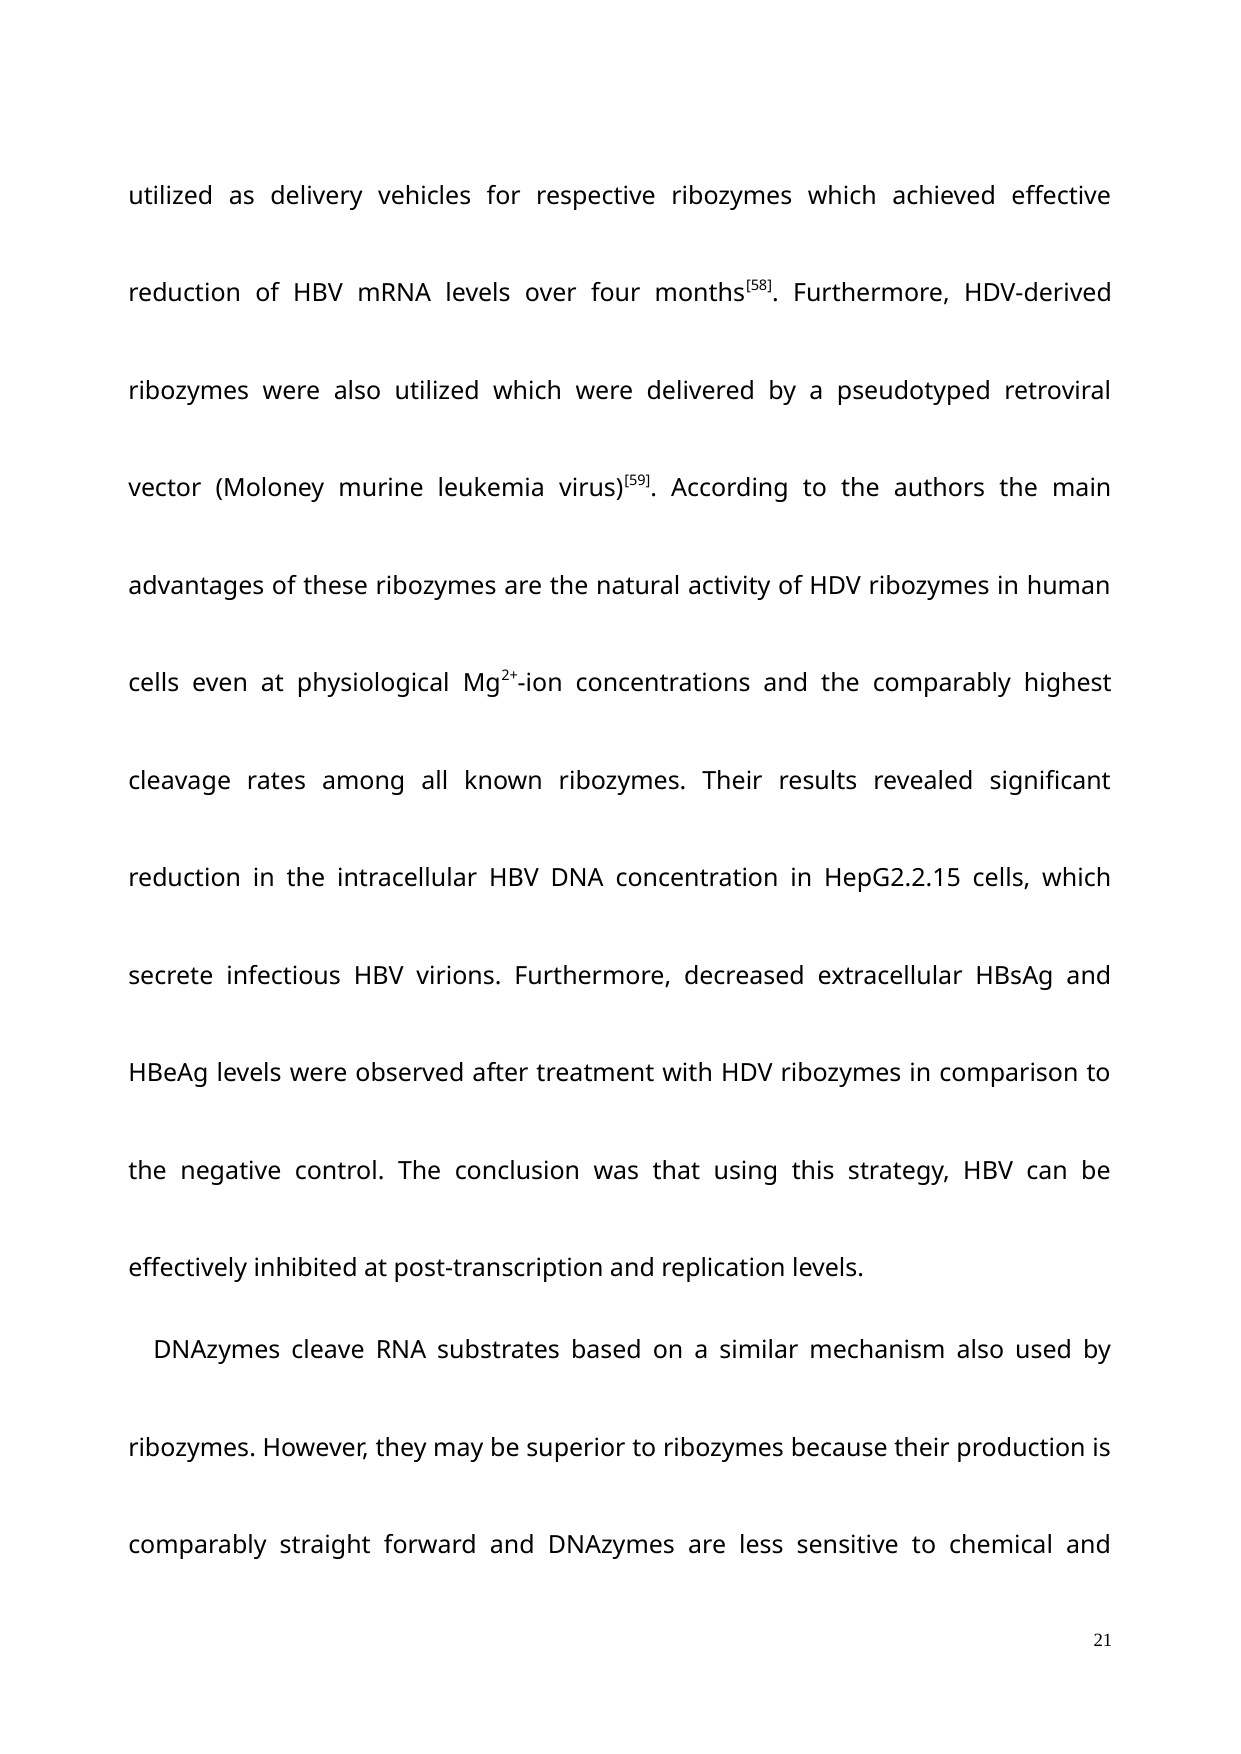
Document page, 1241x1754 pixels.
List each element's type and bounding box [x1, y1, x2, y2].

text [128, 1316, 1112, 1576]
text [128, 162, 1112, 1299]
